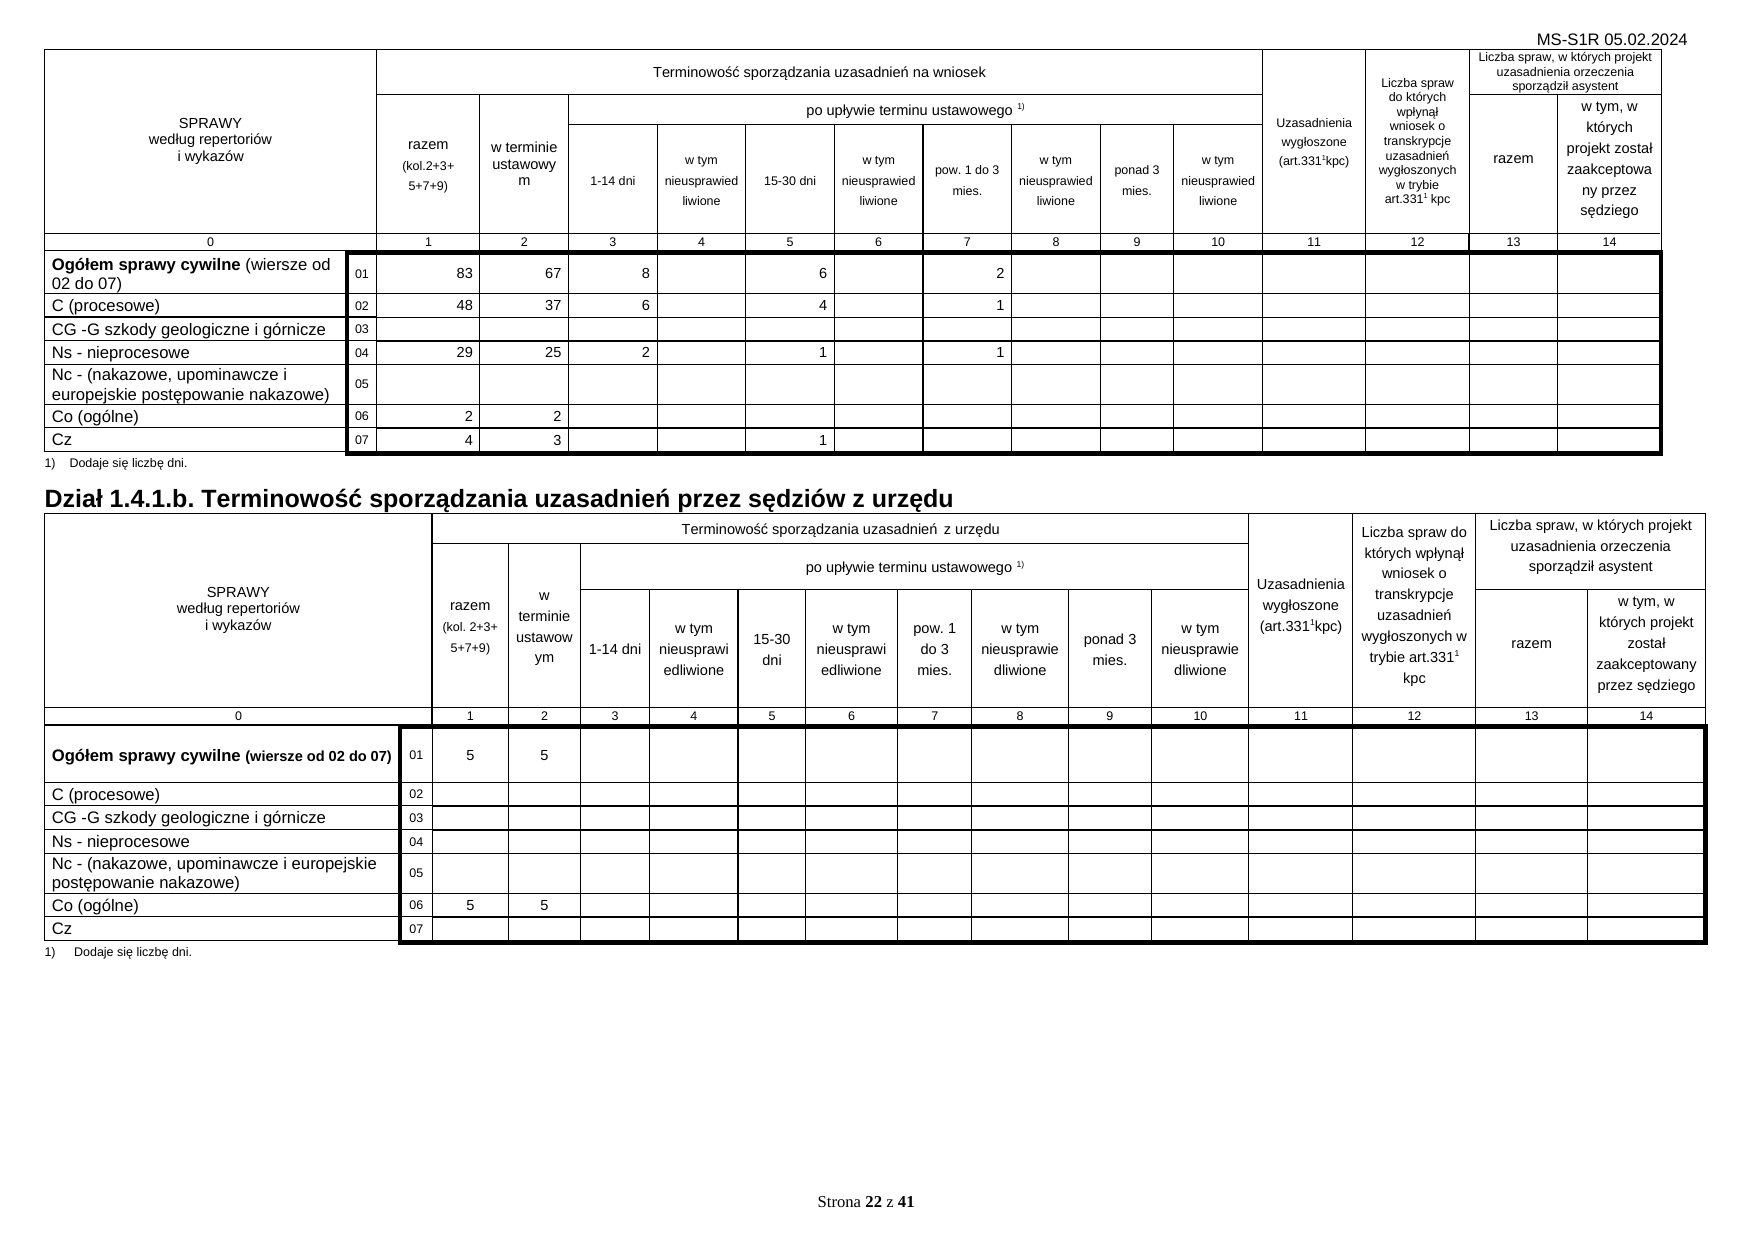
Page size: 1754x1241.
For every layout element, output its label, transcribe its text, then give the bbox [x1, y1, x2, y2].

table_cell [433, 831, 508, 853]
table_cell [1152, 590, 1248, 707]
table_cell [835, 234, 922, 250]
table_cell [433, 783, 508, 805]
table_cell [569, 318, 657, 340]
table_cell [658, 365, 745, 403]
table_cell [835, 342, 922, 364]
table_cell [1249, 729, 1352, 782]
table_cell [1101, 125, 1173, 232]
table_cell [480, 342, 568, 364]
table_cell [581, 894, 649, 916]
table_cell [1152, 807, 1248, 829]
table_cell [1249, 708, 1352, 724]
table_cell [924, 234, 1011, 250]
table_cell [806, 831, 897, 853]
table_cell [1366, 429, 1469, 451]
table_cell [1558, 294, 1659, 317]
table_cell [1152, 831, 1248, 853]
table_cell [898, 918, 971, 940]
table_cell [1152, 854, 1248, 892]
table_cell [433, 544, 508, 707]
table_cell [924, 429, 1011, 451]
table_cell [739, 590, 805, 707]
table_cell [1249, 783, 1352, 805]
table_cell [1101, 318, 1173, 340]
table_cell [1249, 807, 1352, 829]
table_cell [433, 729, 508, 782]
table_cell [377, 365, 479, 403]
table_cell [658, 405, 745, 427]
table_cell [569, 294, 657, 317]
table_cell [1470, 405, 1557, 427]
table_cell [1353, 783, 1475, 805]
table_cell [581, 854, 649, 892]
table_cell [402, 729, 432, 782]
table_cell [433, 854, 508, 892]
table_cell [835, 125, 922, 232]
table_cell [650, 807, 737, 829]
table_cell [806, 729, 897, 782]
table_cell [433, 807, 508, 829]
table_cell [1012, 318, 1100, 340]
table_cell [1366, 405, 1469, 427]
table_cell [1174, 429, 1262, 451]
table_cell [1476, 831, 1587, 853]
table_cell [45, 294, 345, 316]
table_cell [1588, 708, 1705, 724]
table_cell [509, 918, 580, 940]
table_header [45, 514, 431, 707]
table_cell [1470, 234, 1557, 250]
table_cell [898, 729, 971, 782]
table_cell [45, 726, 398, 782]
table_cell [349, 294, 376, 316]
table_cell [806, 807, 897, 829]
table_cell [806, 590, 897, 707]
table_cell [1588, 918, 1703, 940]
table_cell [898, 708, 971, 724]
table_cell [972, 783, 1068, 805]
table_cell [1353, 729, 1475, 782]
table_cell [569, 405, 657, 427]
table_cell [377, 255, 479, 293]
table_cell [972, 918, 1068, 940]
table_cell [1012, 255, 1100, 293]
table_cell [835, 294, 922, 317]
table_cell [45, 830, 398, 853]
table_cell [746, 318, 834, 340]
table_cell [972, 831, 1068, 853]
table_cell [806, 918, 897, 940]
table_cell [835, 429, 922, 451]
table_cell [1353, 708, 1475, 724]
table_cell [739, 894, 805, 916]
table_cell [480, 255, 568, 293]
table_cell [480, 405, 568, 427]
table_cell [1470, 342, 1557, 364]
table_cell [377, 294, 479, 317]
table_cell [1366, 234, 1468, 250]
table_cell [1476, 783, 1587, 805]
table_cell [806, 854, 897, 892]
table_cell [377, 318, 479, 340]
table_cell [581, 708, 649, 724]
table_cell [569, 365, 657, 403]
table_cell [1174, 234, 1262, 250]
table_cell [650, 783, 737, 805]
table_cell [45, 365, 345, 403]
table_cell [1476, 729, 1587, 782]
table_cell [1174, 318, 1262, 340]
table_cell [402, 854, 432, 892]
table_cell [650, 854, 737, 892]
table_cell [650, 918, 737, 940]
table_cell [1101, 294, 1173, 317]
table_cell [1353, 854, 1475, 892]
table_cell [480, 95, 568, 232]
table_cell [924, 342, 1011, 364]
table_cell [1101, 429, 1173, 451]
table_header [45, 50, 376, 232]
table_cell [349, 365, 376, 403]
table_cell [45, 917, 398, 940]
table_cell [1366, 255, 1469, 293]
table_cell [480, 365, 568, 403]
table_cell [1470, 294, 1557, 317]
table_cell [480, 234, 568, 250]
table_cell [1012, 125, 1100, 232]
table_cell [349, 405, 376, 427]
list Dodaje się liczbę dni. [44, 456, 1687, 470]
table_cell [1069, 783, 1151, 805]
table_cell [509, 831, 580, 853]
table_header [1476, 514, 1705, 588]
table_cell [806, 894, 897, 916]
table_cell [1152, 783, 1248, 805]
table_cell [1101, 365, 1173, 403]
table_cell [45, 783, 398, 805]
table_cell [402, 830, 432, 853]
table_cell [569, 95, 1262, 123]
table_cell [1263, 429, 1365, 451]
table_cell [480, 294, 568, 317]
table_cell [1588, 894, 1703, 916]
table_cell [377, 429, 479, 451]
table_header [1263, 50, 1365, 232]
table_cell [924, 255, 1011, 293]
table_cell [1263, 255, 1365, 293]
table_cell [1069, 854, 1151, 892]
list Dodaje się liczbę dni. [44, 944, 1687, 959]
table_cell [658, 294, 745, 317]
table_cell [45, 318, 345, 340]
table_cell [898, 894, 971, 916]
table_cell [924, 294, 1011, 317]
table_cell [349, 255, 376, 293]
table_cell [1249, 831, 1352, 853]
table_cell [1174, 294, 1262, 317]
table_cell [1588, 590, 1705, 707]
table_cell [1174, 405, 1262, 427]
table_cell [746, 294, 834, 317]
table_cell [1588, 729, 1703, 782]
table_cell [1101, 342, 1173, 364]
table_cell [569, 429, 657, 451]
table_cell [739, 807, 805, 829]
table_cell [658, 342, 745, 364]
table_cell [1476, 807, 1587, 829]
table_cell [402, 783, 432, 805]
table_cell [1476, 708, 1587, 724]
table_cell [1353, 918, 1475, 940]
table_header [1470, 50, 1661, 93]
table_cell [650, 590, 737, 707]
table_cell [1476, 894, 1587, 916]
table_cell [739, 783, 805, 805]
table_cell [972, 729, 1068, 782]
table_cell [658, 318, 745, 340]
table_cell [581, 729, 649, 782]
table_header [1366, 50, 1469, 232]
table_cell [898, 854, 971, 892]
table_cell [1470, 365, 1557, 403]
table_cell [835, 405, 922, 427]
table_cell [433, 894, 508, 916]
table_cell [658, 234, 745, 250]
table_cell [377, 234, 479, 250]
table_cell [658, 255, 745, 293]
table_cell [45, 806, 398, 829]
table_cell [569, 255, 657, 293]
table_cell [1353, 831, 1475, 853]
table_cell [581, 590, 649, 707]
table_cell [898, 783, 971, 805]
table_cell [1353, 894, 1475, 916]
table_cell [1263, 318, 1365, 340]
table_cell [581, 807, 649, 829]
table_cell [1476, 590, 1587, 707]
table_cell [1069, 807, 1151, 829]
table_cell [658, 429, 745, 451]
text Dział 1.4.1.b. Terminowość sporządzania uzasadnień przez sędziów z urzędu [44, 484, 1687, 513]
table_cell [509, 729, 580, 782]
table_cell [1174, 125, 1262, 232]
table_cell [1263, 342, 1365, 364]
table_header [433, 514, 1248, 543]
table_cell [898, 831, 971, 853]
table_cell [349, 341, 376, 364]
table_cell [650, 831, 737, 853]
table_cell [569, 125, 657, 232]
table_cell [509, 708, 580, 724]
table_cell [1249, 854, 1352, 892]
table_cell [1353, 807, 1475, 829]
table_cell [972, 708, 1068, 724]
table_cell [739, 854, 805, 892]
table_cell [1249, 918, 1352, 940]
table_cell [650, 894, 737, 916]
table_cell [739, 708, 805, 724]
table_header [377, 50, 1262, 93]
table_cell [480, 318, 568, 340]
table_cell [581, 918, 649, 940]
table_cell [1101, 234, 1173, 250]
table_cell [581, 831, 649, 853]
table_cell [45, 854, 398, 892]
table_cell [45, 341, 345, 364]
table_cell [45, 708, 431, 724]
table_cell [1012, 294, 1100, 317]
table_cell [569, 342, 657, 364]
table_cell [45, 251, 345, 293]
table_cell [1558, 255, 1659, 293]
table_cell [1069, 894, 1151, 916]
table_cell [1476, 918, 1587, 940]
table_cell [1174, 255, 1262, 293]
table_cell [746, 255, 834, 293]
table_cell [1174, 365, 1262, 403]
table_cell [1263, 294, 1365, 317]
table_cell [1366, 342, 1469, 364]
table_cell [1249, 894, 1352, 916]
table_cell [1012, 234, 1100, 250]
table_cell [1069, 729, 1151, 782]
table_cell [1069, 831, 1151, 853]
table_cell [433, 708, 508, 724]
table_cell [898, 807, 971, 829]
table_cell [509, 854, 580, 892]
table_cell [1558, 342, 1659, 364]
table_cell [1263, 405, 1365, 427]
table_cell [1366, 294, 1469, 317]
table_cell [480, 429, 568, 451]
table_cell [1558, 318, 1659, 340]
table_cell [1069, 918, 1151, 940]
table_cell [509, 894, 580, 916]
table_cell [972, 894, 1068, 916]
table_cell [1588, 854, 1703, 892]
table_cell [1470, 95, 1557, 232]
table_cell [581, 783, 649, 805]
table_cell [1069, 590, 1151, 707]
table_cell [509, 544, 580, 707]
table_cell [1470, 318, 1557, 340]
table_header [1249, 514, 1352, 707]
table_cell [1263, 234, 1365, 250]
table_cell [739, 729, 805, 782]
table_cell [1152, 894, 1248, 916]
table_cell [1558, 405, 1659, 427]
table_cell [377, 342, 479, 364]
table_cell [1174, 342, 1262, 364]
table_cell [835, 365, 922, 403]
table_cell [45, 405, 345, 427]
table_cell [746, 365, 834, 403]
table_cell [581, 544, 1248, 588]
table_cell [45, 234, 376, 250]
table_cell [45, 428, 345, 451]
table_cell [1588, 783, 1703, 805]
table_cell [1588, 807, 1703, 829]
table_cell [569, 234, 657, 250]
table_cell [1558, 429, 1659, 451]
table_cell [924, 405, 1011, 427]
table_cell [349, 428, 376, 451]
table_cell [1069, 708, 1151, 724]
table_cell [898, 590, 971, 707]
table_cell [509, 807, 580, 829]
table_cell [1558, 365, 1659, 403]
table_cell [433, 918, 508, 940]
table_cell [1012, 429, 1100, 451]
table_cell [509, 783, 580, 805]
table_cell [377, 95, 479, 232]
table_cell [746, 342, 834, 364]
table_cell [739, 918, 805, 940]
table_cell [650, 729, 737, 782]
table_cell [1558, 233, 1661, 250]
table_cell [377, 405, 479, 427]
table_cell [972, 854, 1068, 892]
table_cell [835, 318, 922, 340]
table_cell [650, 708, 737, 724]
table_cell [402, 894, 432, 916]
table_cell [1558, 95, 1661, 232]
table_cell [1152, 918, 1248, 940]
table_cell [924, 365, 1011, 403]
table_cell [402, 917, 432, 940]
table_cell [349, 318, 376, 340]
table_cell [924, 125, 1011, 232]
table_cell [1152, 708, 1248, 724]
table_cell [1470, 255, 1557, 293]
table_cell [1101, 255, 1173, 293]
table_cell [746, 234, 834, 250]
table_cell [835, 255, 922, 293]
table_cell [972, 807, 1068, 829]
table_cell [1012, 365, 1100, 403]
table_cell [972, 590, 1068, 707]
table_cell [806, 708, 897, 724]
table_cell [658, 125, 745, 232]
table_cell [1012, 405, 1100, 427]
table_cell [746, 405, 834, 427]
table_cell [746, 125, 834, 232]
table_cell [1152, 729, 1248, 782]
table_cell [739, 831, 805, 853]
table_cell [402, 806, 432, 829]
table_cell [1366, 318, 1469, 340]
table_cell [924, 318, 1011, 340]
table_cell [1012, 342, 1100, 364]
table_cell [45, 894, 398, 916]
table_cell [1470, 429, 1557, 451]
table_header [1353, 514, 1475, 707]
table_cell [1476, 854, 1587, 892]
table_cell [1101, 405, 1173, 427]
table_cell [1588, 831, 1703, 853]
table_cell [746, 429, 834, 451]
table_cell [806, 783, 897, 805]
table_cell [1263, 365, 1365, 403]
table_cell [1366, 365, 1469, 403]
